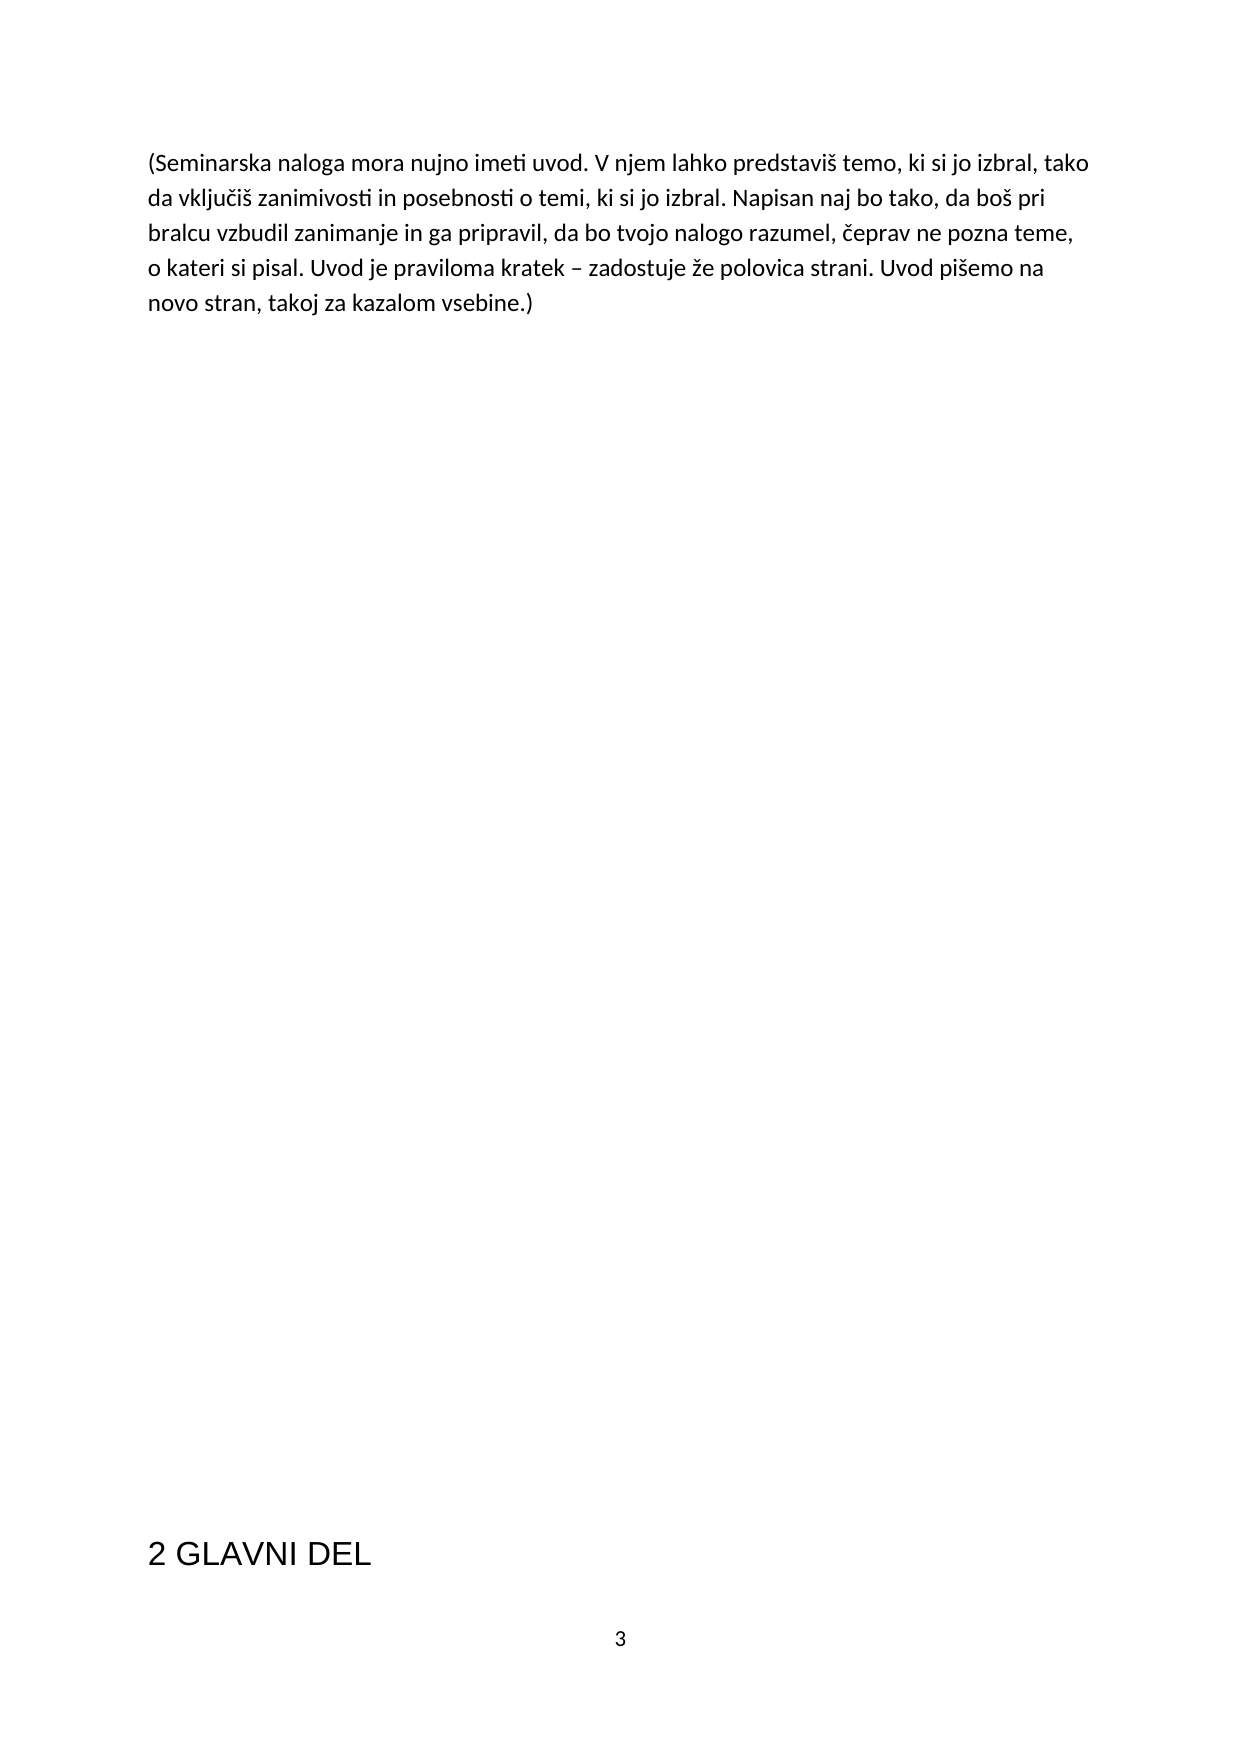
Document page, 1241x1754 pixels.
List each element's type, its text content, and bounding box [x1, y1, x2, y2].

text (Seminarska naloga mora nujno imeti uvod. V njem lahko predstaviš temo, ki si jo izbral, tako da vključiš zanimivosti in posebnosti o temi, ki si jo izbral. Napisan naj bo tako, da boš pri bralcu vzbudil zanimanje in ga pripravil, da bo tvojo nalogo razumel, čeprav ne pozna teme, o kateri si pisal. Uvod je praviloma kratek – zadostuje že polovica strani. Uvod pišemo na novo stran, takoj za kazalom vsebine.) [148, 148, 1093, 318]
text 2 GLAVNI DEL [148, 1534, 1093, 1573]
